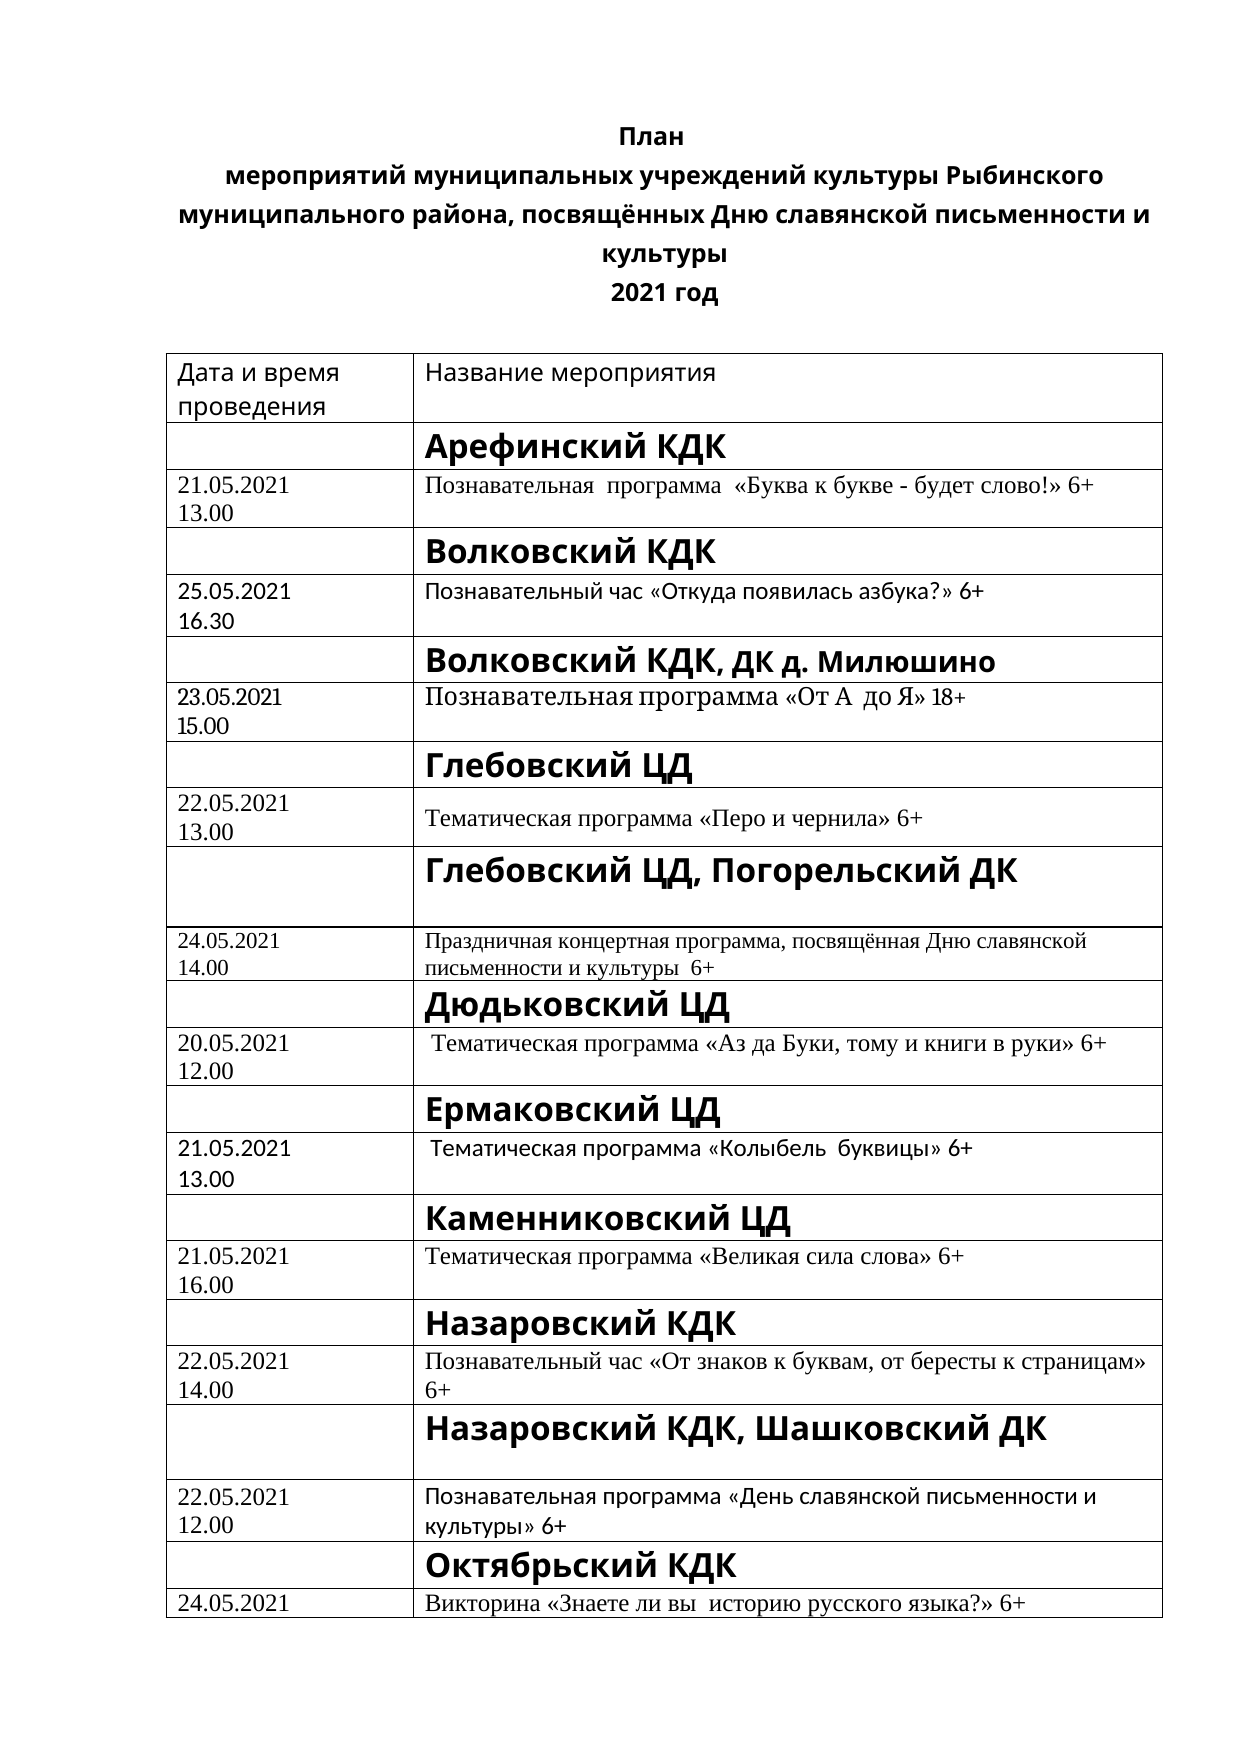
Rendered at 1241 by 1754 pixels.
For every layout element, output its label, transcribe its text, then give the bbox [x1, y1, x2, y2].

table_cell Волковский КДК, ДК д. Милюшино [414, 637, 1162, 682]
table_cell 24.05.2021 14.00 [167, 928, 413, 980]
table_cell Тематическая программа «Великая сила слова» 6+ [414, 1241, 1162, 1299]
table_cell Арефинский КДК [414, 423, 1162, 469]
table_cell Октябрьский КДК [414, 1542, 1162, 1587]
table_cell Волковский КДК [414, 528, 1162, 574]
table_cell [167, 1405, 413, 1479]
table_cell Глебовский ЦД [414, 742, 1162, 787]
table_cell [167, 1300, 413, 1345]
table_cell 21.05.2021 13.00 [167, 1133, 413, 1194]
table_cell 21.05.2021 16.00 [167, 1241, 413, 1299]
table_cell 22.05.2021 13.00 [167, 788, 413, 846]
table_cell 22.05.2021 12.00 [167, 1480, 413, 1541]
table_cell Ермаковский ЦД [414, 1086, 1162, 1132]
table_cell Глебовский ЦД, Погорельский ДК [414, 847, 1162, 926]
table_header Дата и время проведения [167, 354, 413, 422]
table_cell [167, 1086, 413, 1132]
table_cell Тематическая программа «Перо и чернила» 6+ [414, 788, 1162, 846]
table_cell [167, 742, 413, 787]
table_cell Тематическая программа «Аз да Буки, тому и книги в руки» 6+ [414, 1028, 1162, 1085]
table_cell [167, 637, 413, 682]
table_cell Познавательная программа «День славянской письменности и культуры» 6+ [414, 1480, 1162, 1541]
table_cell [167, 1542, 413, 1587]
table_cell 25.05.2021 16.30 [167, 575, 413, 636]
table_header Название мероприятия [414, 354, 1162, 422]
table_cell Каменниковский ЦД [414, 1195, 1162, 1240]
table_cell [414, 1589, 1162, 1617]
table_cell [167, 528, 413, 574]
text План [177, 118, 1152, 152]
table_cell 23.05.2021 15.00 [167, 683, 413, 741]
table_cell Тематическая программа «Колыбель буквицы» 6+ [414, 1133, 1162, 1194]
table_cell Познавательная программа «От А до Я» 18+ [414, 683, 1162, 741]
text мероприятий муниципальных учреждений культуры Рыбинского муниципального района, посвящённых Дню славянской письменности и культуры [177, 157, 1152, 270]
table_cell 24.05.2021 10.30 [167, 1589, 413, 1617]
table_cell Назаровский КДК [414, 1300, 1162, 1345]
table_cell [167, 847, 413, 926]
table_cell Познавательная программа «Буква к букве - будет слово!» 6+ [414, 470, 1162, 527]
table_cell [167, 981, 413, 1027]
table_cell 20.05.2021 12.00 [167, 1028, 413, 1085]
table_cell 21.05.2021 13.00 [167, 470, 413, 527]
table_cell [167, 423, 413, 469]
table_cell Праздничная концертная программа, посвящённая Дню славянской письменности и культуры 6+ [414, 928, 1162, 980]
table_cell Познавательный час «От знаков к буквам, от бересты к страницам» 6+ [414, 1346, 1162, 1404]
table_cell Назаровский КДК, Шашковский ДК [414, 1405, 1162, 1479]
table_cell Познавательный час «Откуда появилась азбука?» 6+ [414, 575, 1162, 636]
text 2021 год [177, 275, 1152, 309]
table_cell [167, 1195, 413, 1240]
table_cell 22.05.2021 14.00 [167, 1346, 413, 1404]
table_cell Дюдьковский ЦД [414, 981, 1162, 1027]
